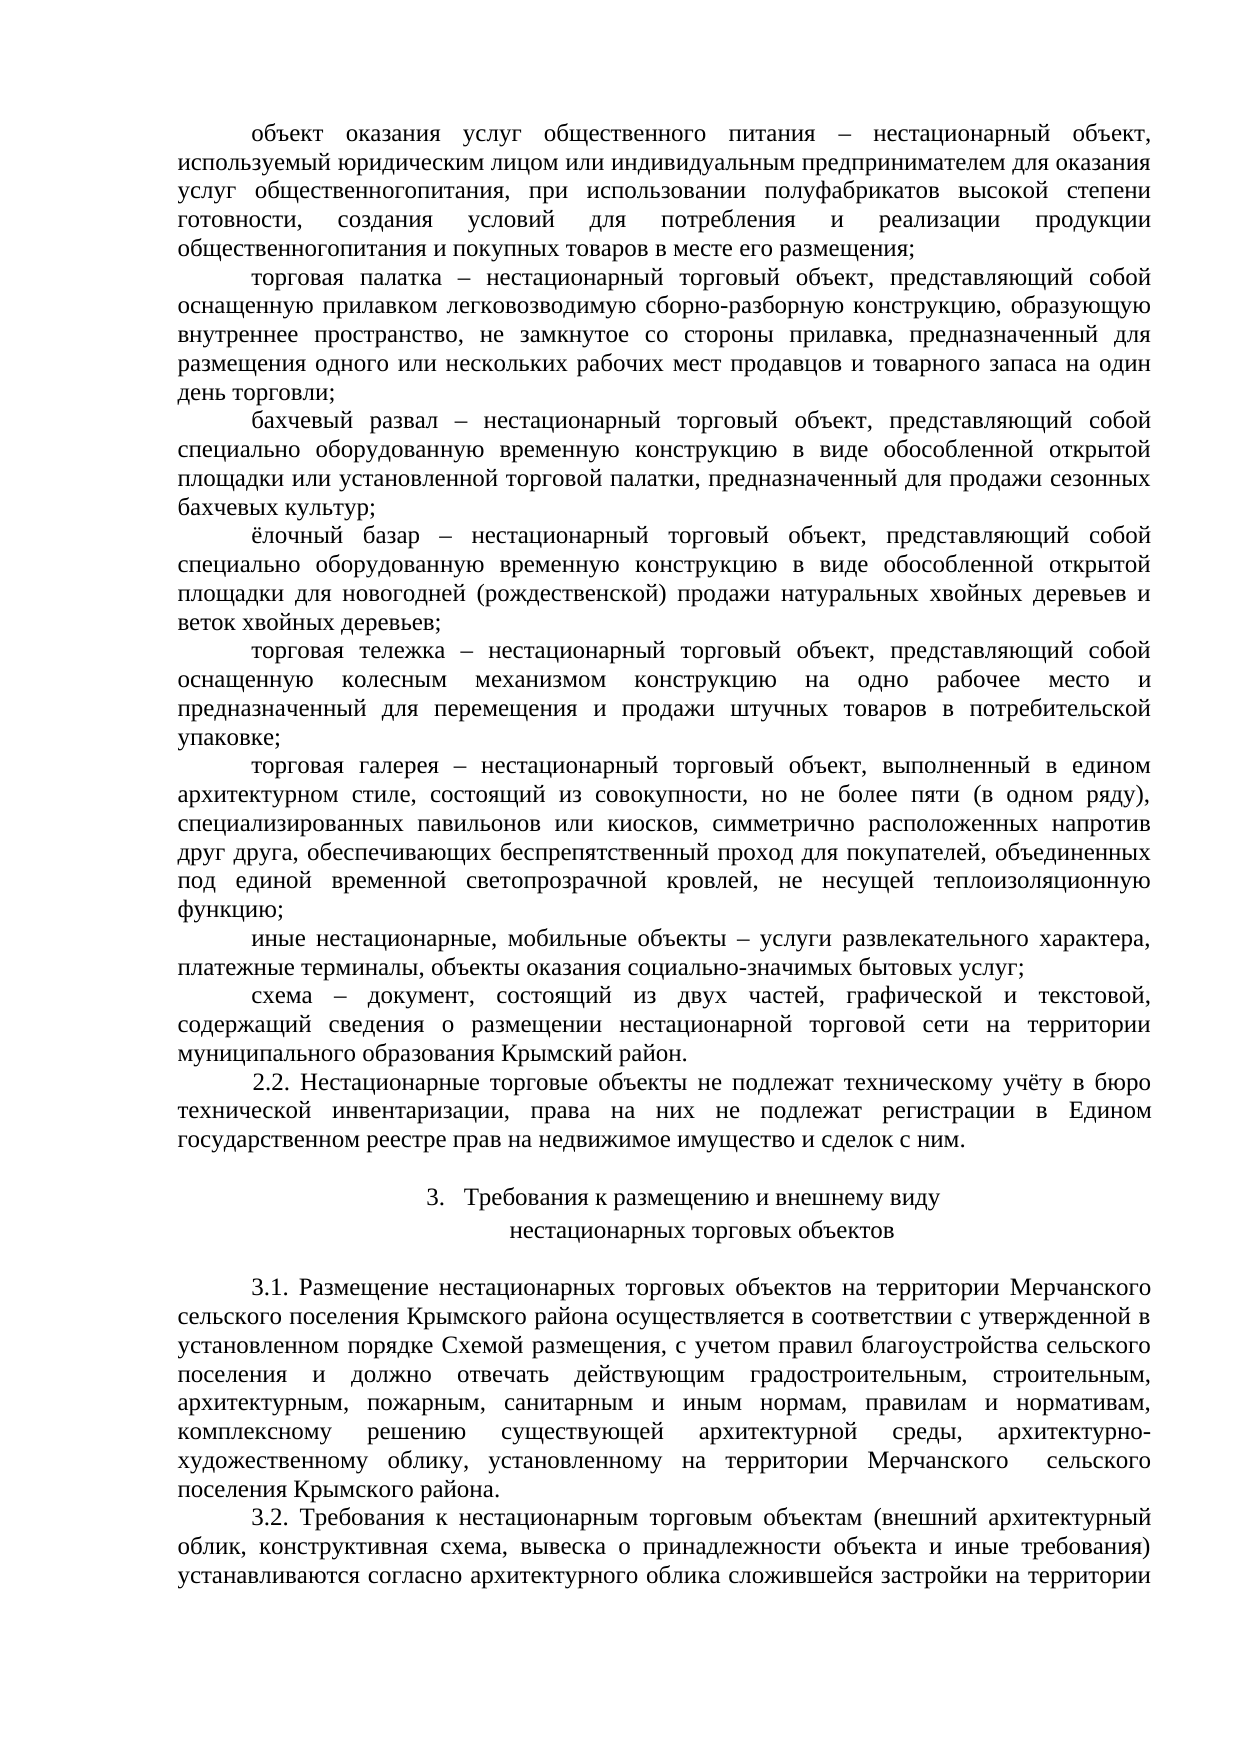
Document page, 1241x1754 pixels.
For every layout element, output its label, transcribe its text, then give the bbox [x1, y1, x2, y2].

text схема – документ, состоящий из двух частей, графической и текстовой, содержащий сведения о размещении нестационарной торговой сети на территории муниципального образования Крымский район. [177, 981, 1152, 1067]
text торговая галерея – нестационарный торговый объект, выполненный в едином архитектурном стиле, состоящий из совокупности, но не более пяти (в одном ряду), специализированных павильонов или киосков, симметрично расположенных напротив друг друга, обеспечивающих беспрепятственный проход для покупателей, объединенных под единой временной светопрозрачной кровлей, не несущей теплоизоляционную функцию; [177, 751, 1152, 923]
text ёлочный базар – нестационарный торговый объект, представляющий собой специально оборудованную временную конструкцию в виде обособленной открытой площадки для новогодней (рождественской) продажи натуральных хвойных деревьев и веток хвойных деревьев; [177, 521, 1152, 636]
list Требования к размещению и внешнему виду [215, 1182, 1152, 1211]
text объект оказания услуг общественного питания – нестационарный объект, используемый юридическим лицом или индивидуальным предпринимателем для оказания услуг общественногопитания, при использовании полуфабрикатов высокой степени готовности, создания условий для потребления и реализации продукции общественногопитания и покупных товаров в месте его размещения; [177, 118, 1152, 262]
text иные нестационарные, мобильные объекты – услуги развлекательного характера, платежные терминалы, объекты оказания социально-значимых бытовых услуг; [177, 923, 1152, 981]
text 3.1. Размещение нестационарных торговых объектов на территории Мерчанского сельского поселения Крымского района осуществляется в соответствии с утвержденной в установленном порядке Схемой размещения, с учетом правил благоустройства сельского поселения и должно отвечать действующим градостроительным, строительным, архитектурным, пожарным, санитарным и иным нормам, правилам и нормативам, комплексному решению существующей архитектурной среды, архитектурно-художественному облику, установленному на территории Мерчанского сельского поселения Крымского района. [177, 1272, 1152, 1502]
text нестационарных торговых объектов [252, 1215, 1152, 1244]
text торговая тележка – нестационарный торговый объект, представляющий собой оснащенную колесным механизмом конструкцию на одно рабочее место и предназначенный для перемещения и продажи штучных товаров в потребительской упаковке; [177, 636, 1152, 751]
text бахчевый развал – нестационарный торговый объект, представляющий собой специально оборудованную временную конструкцию в виде обособленной открытой площадки или установленной торговой палатки, предназначенный для продажи сезонных бахчевых культур; [177, 406, 1152, 521]
text торговая палатка – нестационарный торговый объект, представляющий собой оснащенную прилавком легковозводимую сборно-разборную конструкцию, образующую внутреннее пространство, не замкнутое со стороны прилавка, предназначенный для размещения одного или нескольких рабочих мест продавцов и товарного запаса на один день торговли; [177, 262, 1152, 406]
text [177, 1502, 1152, 1589]
text 2.2. Нестационарные торговые объекты не подлежат техническому учёту в бюро технической инвентаризации, права на них не подлежат регистрации в Едином государственном реестре прав на недвижимое имущество и сделок с ним. [177, 1067, 1152, 1153]
